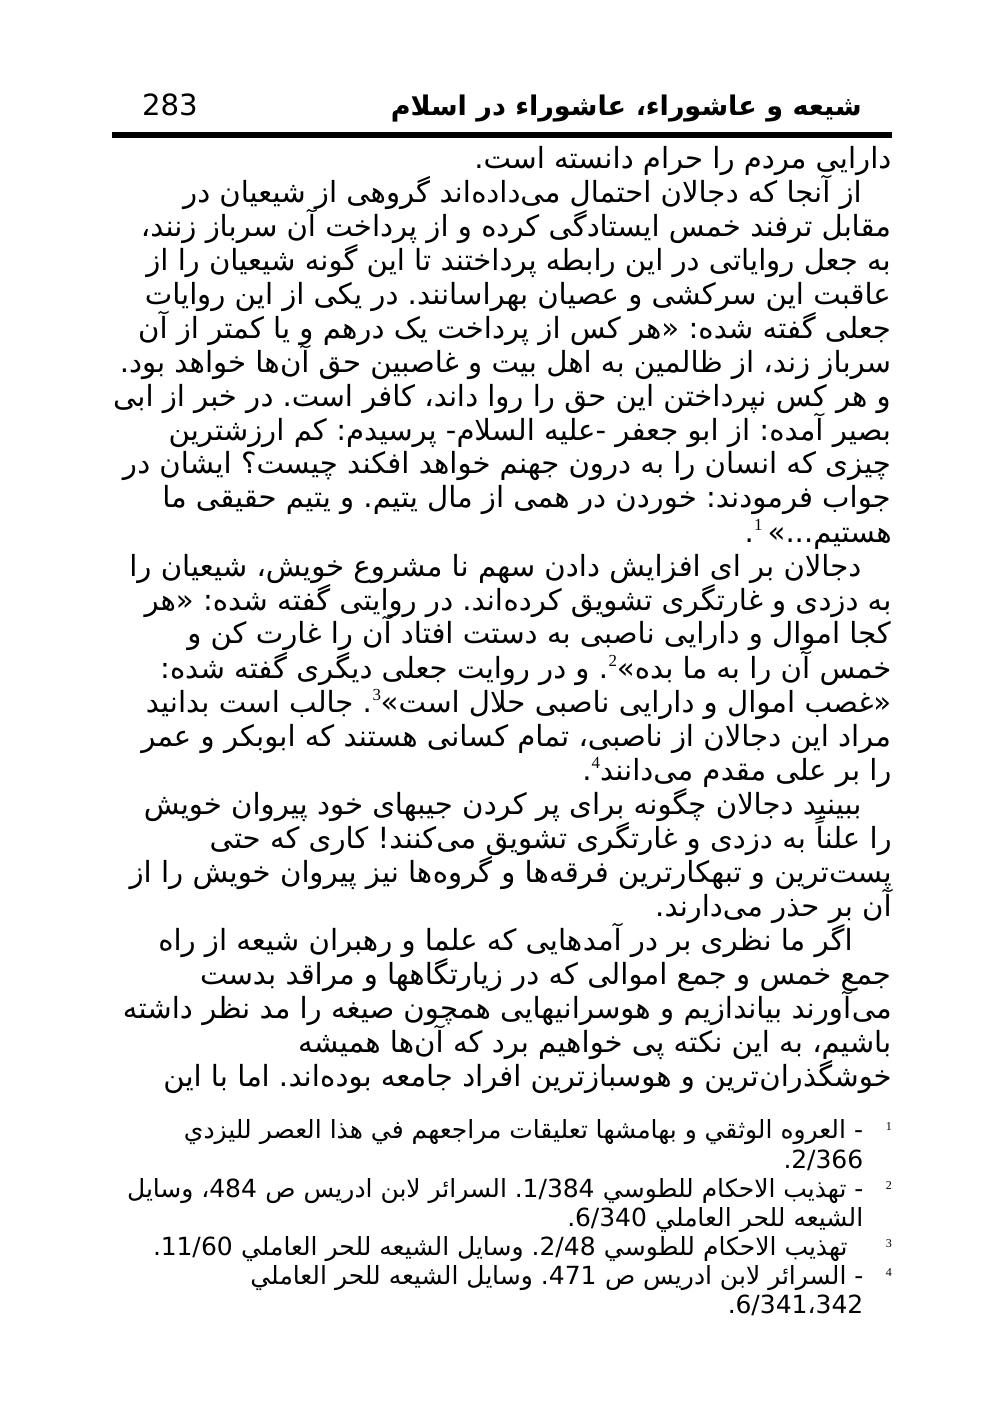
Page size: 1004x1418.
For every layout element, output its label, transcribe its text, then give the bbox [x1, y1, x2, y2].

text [112, 141, 892, 175]
text ببینید دجالان چگونه برای پر کردن جیبهای خود پیروان خویش را علناً به دزدی و غارتگری تشویق می‌کنند! کاری که حتی پست‌ترین و تبهکارترین فرقه‌ها و گروه‌ها نیز پیروان خویش را از آن بر حذر می‌دارند. [112, 787, 892, 923]
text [112, 923, 892, 1093]
text از آنجا که دجالان احتمال می‌داده‌اند گروهی از شیعیان در مقابل ترفند خمس ایستادگی کرده و از پرداخت آن سرباز زنند، به جعل روایاتی در این رابطه پرداختند تا این گونه شیعیان را از عاقبت این سرکشی و عصیان بهراسانند. در یکی از این روایات جعلی گفته شده: «هر کس از پرداخت یک درهم و یا کمتر از آن سرباز زند، از ظالمین به اهل بیت و غاصبین حق آن‌ها خواهد بود. و هر کس نپرداختن این حق را روا داند، کافر است. در خبر از ابی بصیر آمده: از ابو جعفر -علیه السلام- پرسیدم: کم ارزشترین چیزی که انسان را به درون جهنم خواهد افکند چیست؟ ایشان در جواب فرمودند: خوردن در همی از مال یتیم. و یتیم حقیقی ما هستیم...» . [112, 175, 892, 549]
text دجالان بر ای افزایش دادن سهم نا مشروع خویش، شیعیان را به دزدی و غارتگری تشویق کرده‌اند. در روایتی گفته شده: «هر کجا اموال و دارایی ناصبی به دستت افتاد آن را غارت کن و خمس آن را به ما بده». و در روایت جعلی دیگری گفته شده: «غصب اموال و دارایی ناصبی حلال است». جالب است بدانید مراد این دجالان از ناصبی، تمام کسانی هستند که ابوبکر و عمر را بر علی مقدم می‌دانند. [112, 549, 892, 787]
